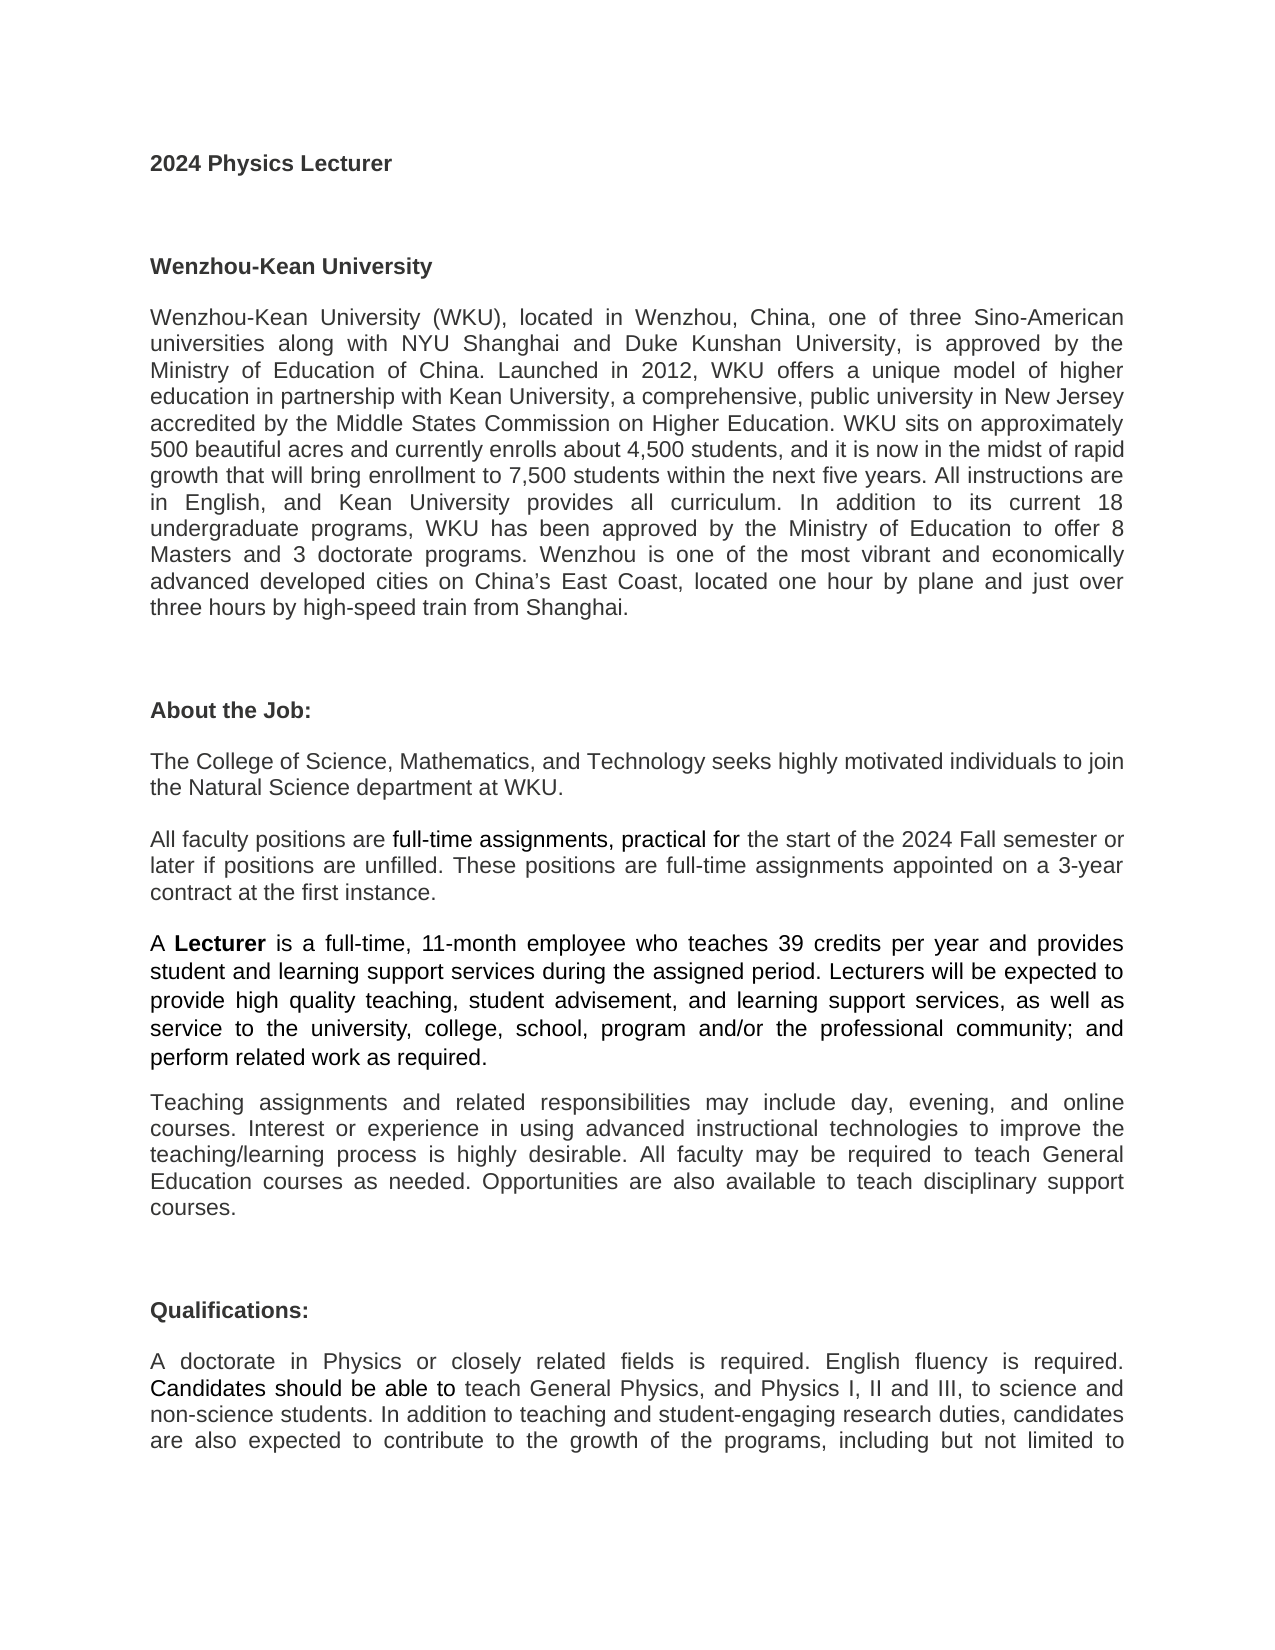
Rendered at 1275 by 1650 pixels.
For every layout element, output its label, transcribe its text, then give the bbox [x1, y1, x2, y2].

text A Lecturer is a full-time, 11-month employee who teaches 39 credits per year and provides student and learning support services during the assigned period. Lecturers will be expected to provide high quality teaching, student advisement, and learning support services, as well as service to the university, college, school, program and/or the professional community; and perform related work as required. [150, 930, 1125, 1070]
text The College of Science, Mathematics, and Technology seeks highly motivated individuals to join the Natural Science department at WKU. [150, 748, 1125, 801]
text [150, 1348, 1125, 1453]
text Teaching assignments and related responsibilities may include day, evening, and online courses. Interest or experience in using advanced instructional technologies to improve the teaching/learning process is highly desirable. All faculty may be required to teach General Education courses as needed. Opportunities are also available to teach disciplinary support courses. [150, 1089, 1125, 1220]
text Qualifications: [150, 1297, 1125, 1323]
text Wenzhou-Kean University (WKU), located in Wenzhou, China, one of three Sino-American universities along with NYU Shanghai and Duke Kunshan University, is approved by the Ministry of Education of China. Launched in 2012, WKU offers a unique model of higher education in partnership with Kean University, a comprehensive, public university in New Jersey accredited by the Middle States Commission on Higher Education. WKU sits on approximately 500 beautiful acres and currently enrolls about 4,500 students, and it is now in the midst of rapid growth that will bring enrollment to 7,500 students within the next five years. All instructions are in English, and Kean University provides all curriculum. In addition to its current 18 undergraduate programs, WKU has been approved by the Ministry of Education to offer 8 Masters and 3 doctorate programs. Wenzhou is one of the most vibrant and economically advanced developed cities on China’s East Coast, located one hour by plane and just over three hours by high-speed train from Shanghai. [150, 304, 1125, 620]
text All faculty positions are full-time assignments, practical for the start of the 2024 Fall semester or later if positions are unfilled. These positions are full-time assignments appointed on a 3-year contract at the first instance. [150, 826, 1125, 905]
text About the Job: [150, 697, 1125, 723]
text Wenzhou-Kean University [150, 253, 1125, 279]
text 2024 Physics Lecturer [150, 150, 1125, 176]
